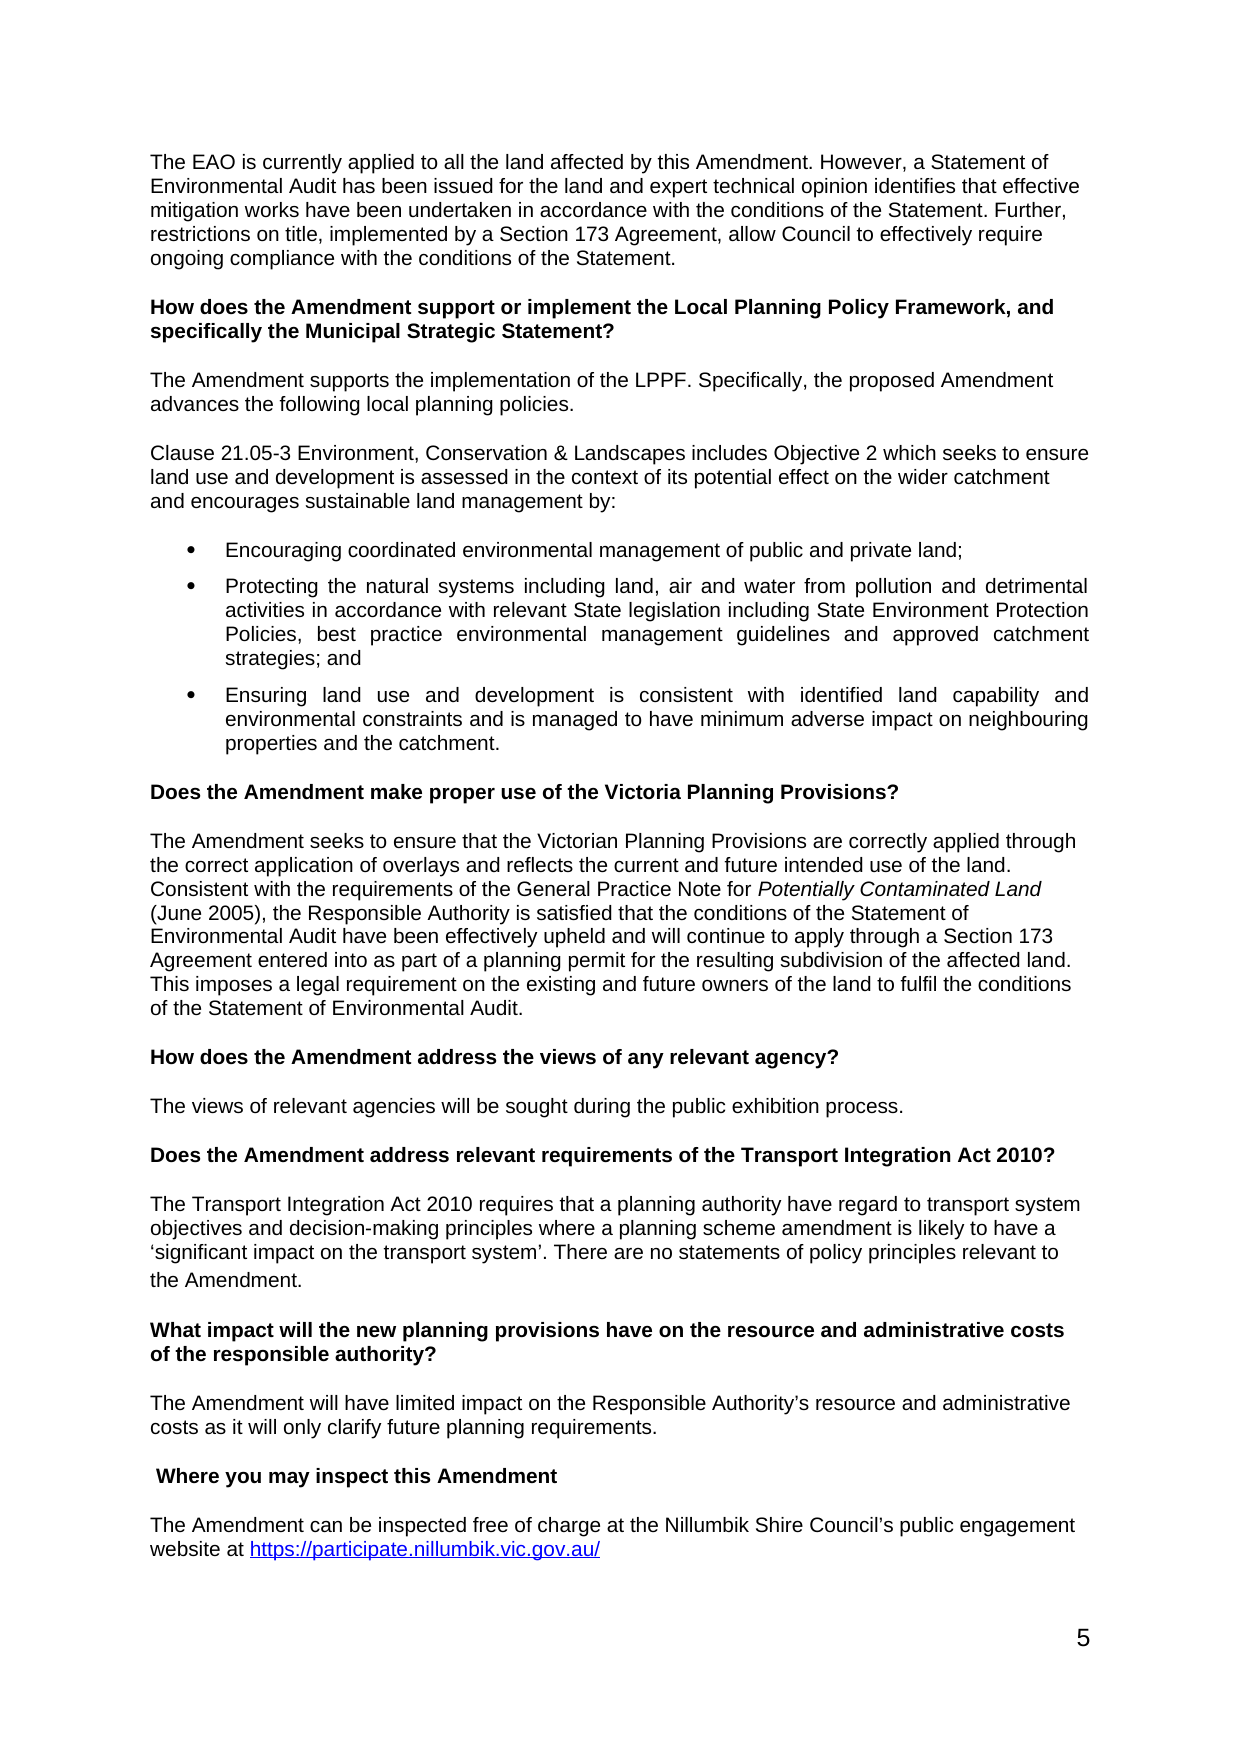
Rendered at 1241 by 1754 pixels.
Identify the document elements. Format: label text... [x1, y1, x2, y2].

subtitle The Transport Integration Act 2010 requires that a planning authority have regard to transport system objectives and decision-making principles where a planning scheme amendment is likely to have a ‘significant impact on the transport system’. There are no statements of policy principles relevant to the Amendment. [150, 1192, 1090, 1293]
text The Amendment seeks to ensure that the Victorian Planning Provisions are correctly applied through the correct application of overlays and reflects the current and future intended use of the land. Consistent with the requirements of the General Practice Note for Potentially Contaminated Land (June 2005), the Responsible Authority is satisfied that the conditions of the Statement of Environmental Audit have been effectively upheld and will continue to apply through a Section 173 Agreement entered into as part of a planning permit for the resulting subdivision of the affected land. This imposes a legal requirement on the existing and future owners of the land to fulfil the conditions of the Statement of Environmental Audit. [150, 828, 1090, 1020]
text How does the Amendment address the views of any relevant agency? [150, 1045, 1090, 1069]
text The Amendment will have limited impact on the Responsible Authority’s resource and administrative costs as it will only clarify future planning requirements. [150, 1391, 1090, 1438]
text Does the Amendment make proper use of the Victoria Planning Provisions? [150, 779, 1090, 803]
text The views of relevant agencies will be sought during the public exhibition process. [150, 1094, 1090, 1118]
list Protecting the natural systems including land, air and water from pollution and detrimental activities in accordance with relevant State legislation including State Environment Protection Policies, best practice environmental management guidelines and approved catchment strategies; and [187, 574, 1090, 670]
subtitle What impact will the new planning provisions have on the resource and administrative costs of the responsible authority? [150, 1318, 1090, 1366]
list Encouraging coordinated environmental management of public and private land; [187, 537, 1090, 562]
text How does the Amendment support or implement the Local Planning Policy Framework, and specifically the Municipal Strategic Statement? [150, 295, 1090, 343]
text The Amendment can be inspected free of charge at the Nillumbik Shire Council’s public engagement website at https://participate.nillumbik.vic.gov.au/ [150, 1512, 1090, 1560]
list Ensuring land use and development is consistent with identified land capability and environmental constraints and is managed to have minimum adverse impact on neighbouring properties and the catchment. [187, 682, 1090, 754]
text The EAO is currently applied to all the land affected by this Amendment. However, a Statement of Environmental Audit has been issued for the land and expert technical opinion identifies that effective mitigation works have been undertaken in accordance with the conditions of the Statement. Further, restrictions on title, implemented by a Section 173 Agreement, allow Council to effectively require ongoing compliance with the conditions of the Statement. [150, 150, 1090, 270]
text Does the Amendment address relevant requirements of the Transport Integration Act 2010? [150, 1143, 1090, 1167]
text Clause 21.05-3 Environment, Conservation & Landscapes includes Objective 2 which seeks to ensure land use and development is assessed in the context of its potential effect on the wider catchment and encourages sustainable land management by: [150, 441, 1090, 512]
text Where you may inspect this Amendment [150, 1463, 1090, 1487]
text The Amendment supports the implementation of the LPPF. Specifically, the proposed Amendment advances the following local planning policies. [150, 368, 1090, 416]
